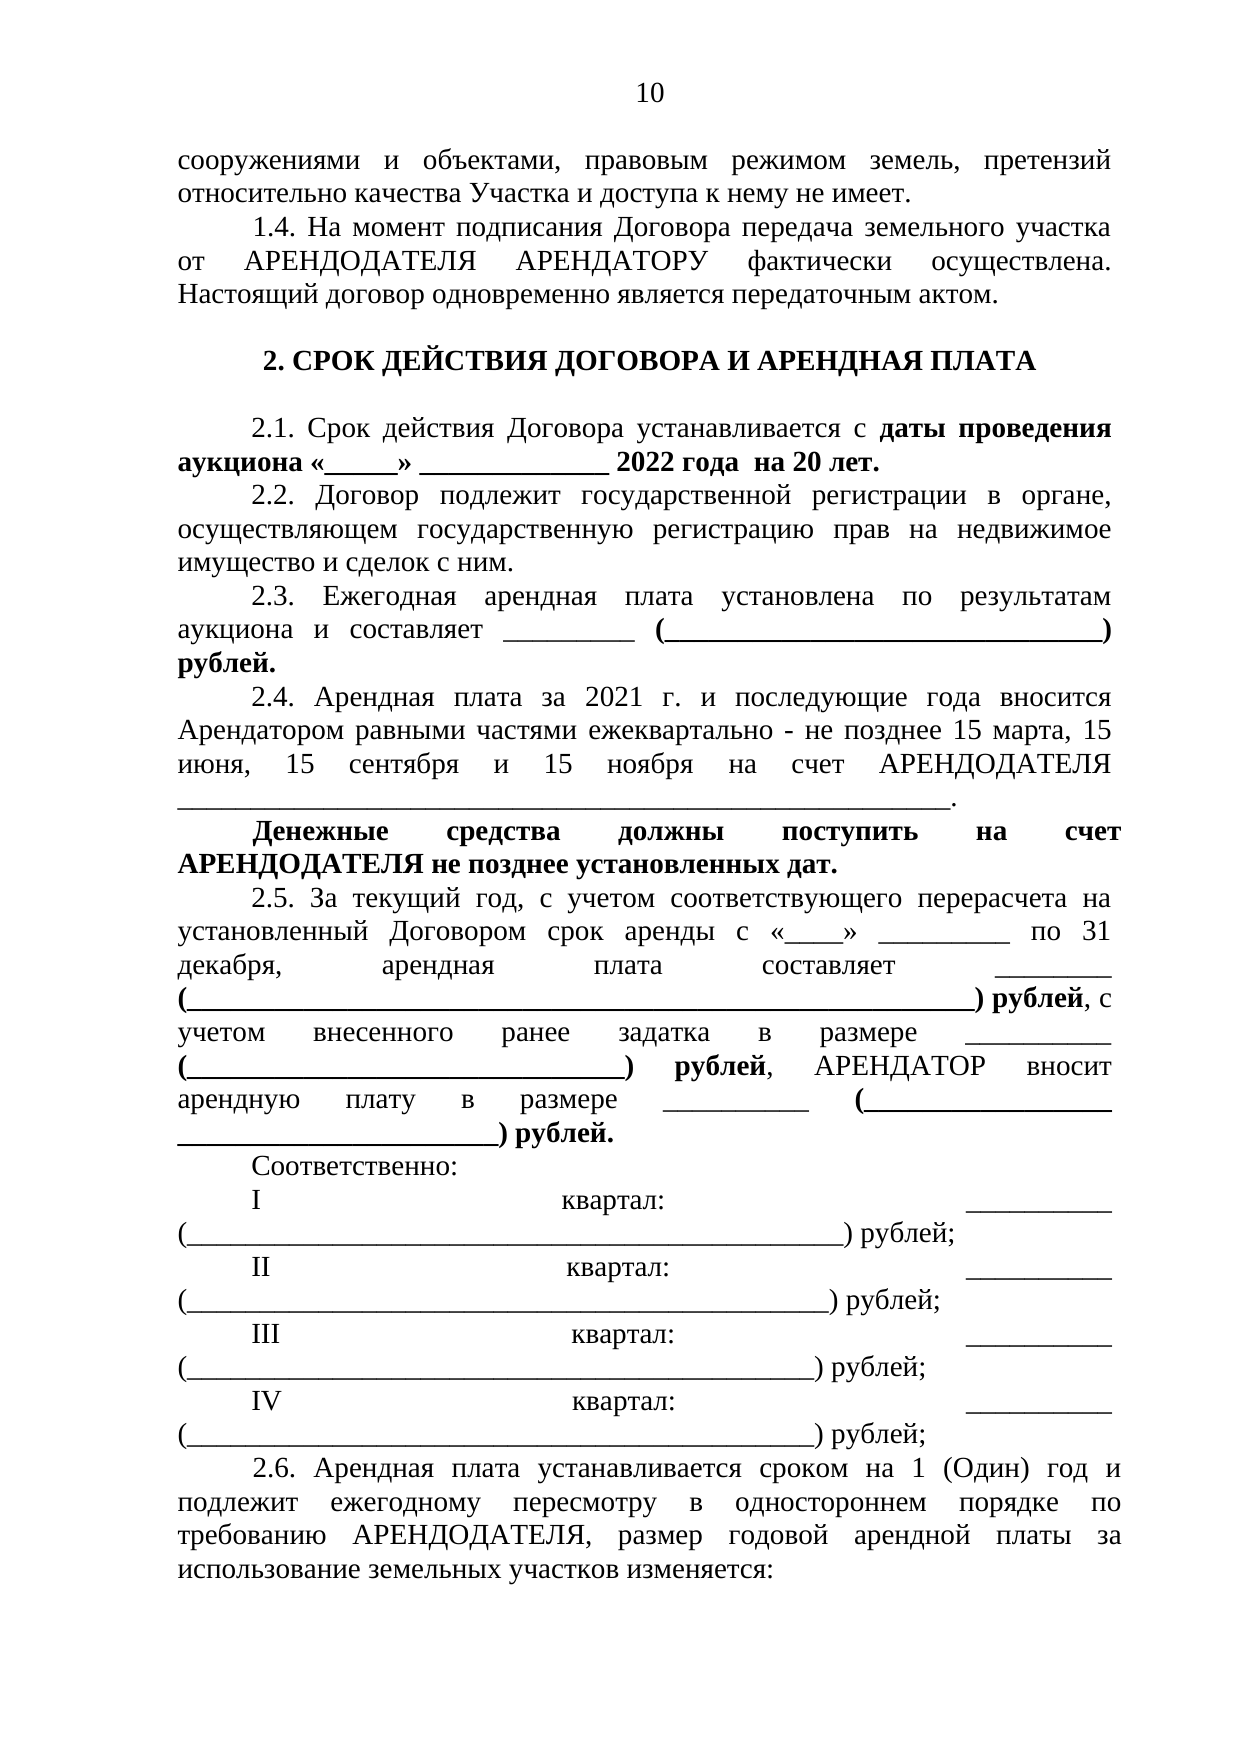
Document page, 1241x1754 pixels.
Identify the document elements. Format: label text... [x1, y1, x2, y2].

text Соответственно: [177, 1148, 1112, 1182]
text Денежные средства должны поступить на счет АРЕНДОДАТЕЛЯ не позднее установленных дат. [177, 813, 1122, 880]
text 2.4. Арендная плата за 2021 г. и последующие года вносится Арендатором равными частями ежеквартально - не позднее 15 марта, 15 июня, 15 сентября и 15 ноября на счет АРЕНДОДАТЕЛЯ _____________________________________________________. [177, 679, 1112, 813]
text III квартал: __________ (___________________________________________) рублей; [177, 1316, 1112, 1383]
text 2.6. Арендная плата устанавливается сроком на 1 (Один) год и подлежит ежегодному пересмотру в одностороннем порядке по требованию АРЕНДОДАТЕЛЯ, размер годовой арендной платы за использование земельных участков изменяется: [177, 1450, 1122, 1584]
text 2.2. Договор подлежит государственной регистрации в органе, осуществляющем государственную регистрацию прав на недвижимое имущество и сделок с ним. [177, 477, 1112, 578]
text I квартал: __________ (_____________________________________________) рублей; [177, 1182, 1112, 1249]
text 2. СРОК ДЕЙСТВИЯ ДОГОВОРА И АРЕНДНАЯ ПЛАТА [177, 343, 1122, 377]
text 1.4. На момент подписания Договора передача земельного участка от АРЕНДОДАТЕЛЯ АРЕНДАТОРУ фактически осуществлена. Настоящий договор одновременно является передаточным актом. [177, 209, 1112, 310]
text 2.1. Срок действия Договора устанавливается с даты проведения аукциона «_____» _____________ 2022 года на 20 лет. [177, 410, 1112, 477]
text IV квартал: __________ (___________________________________________) рублей; [177, 1383, 1112, 1450]
text 2.5. За текущий год, с учетом соответствующего перерасчета на установленный Договором срок аренды с «____» _________ по 31 декабря, арендная плата составляет ________ (______________________________________________________) рублей, с учетом внесенного ранее задатка в размере __________ (______________________________) рублей, АРЕНДАТОР вносит арендную плату в размере __________ (_________________ ______________________) рублей. [177, 880, 1112, 1148]
text II квартал: __________ (____________________________________________) рублей; [177, 1249, 1112, 1316]
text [177, 142, 1112, 209]
text 2.3. Ежегодная арендная плата установлена по результатам аукциона и составляет _________ (______________________________) рублей. [177, 578, 1112, 679]
